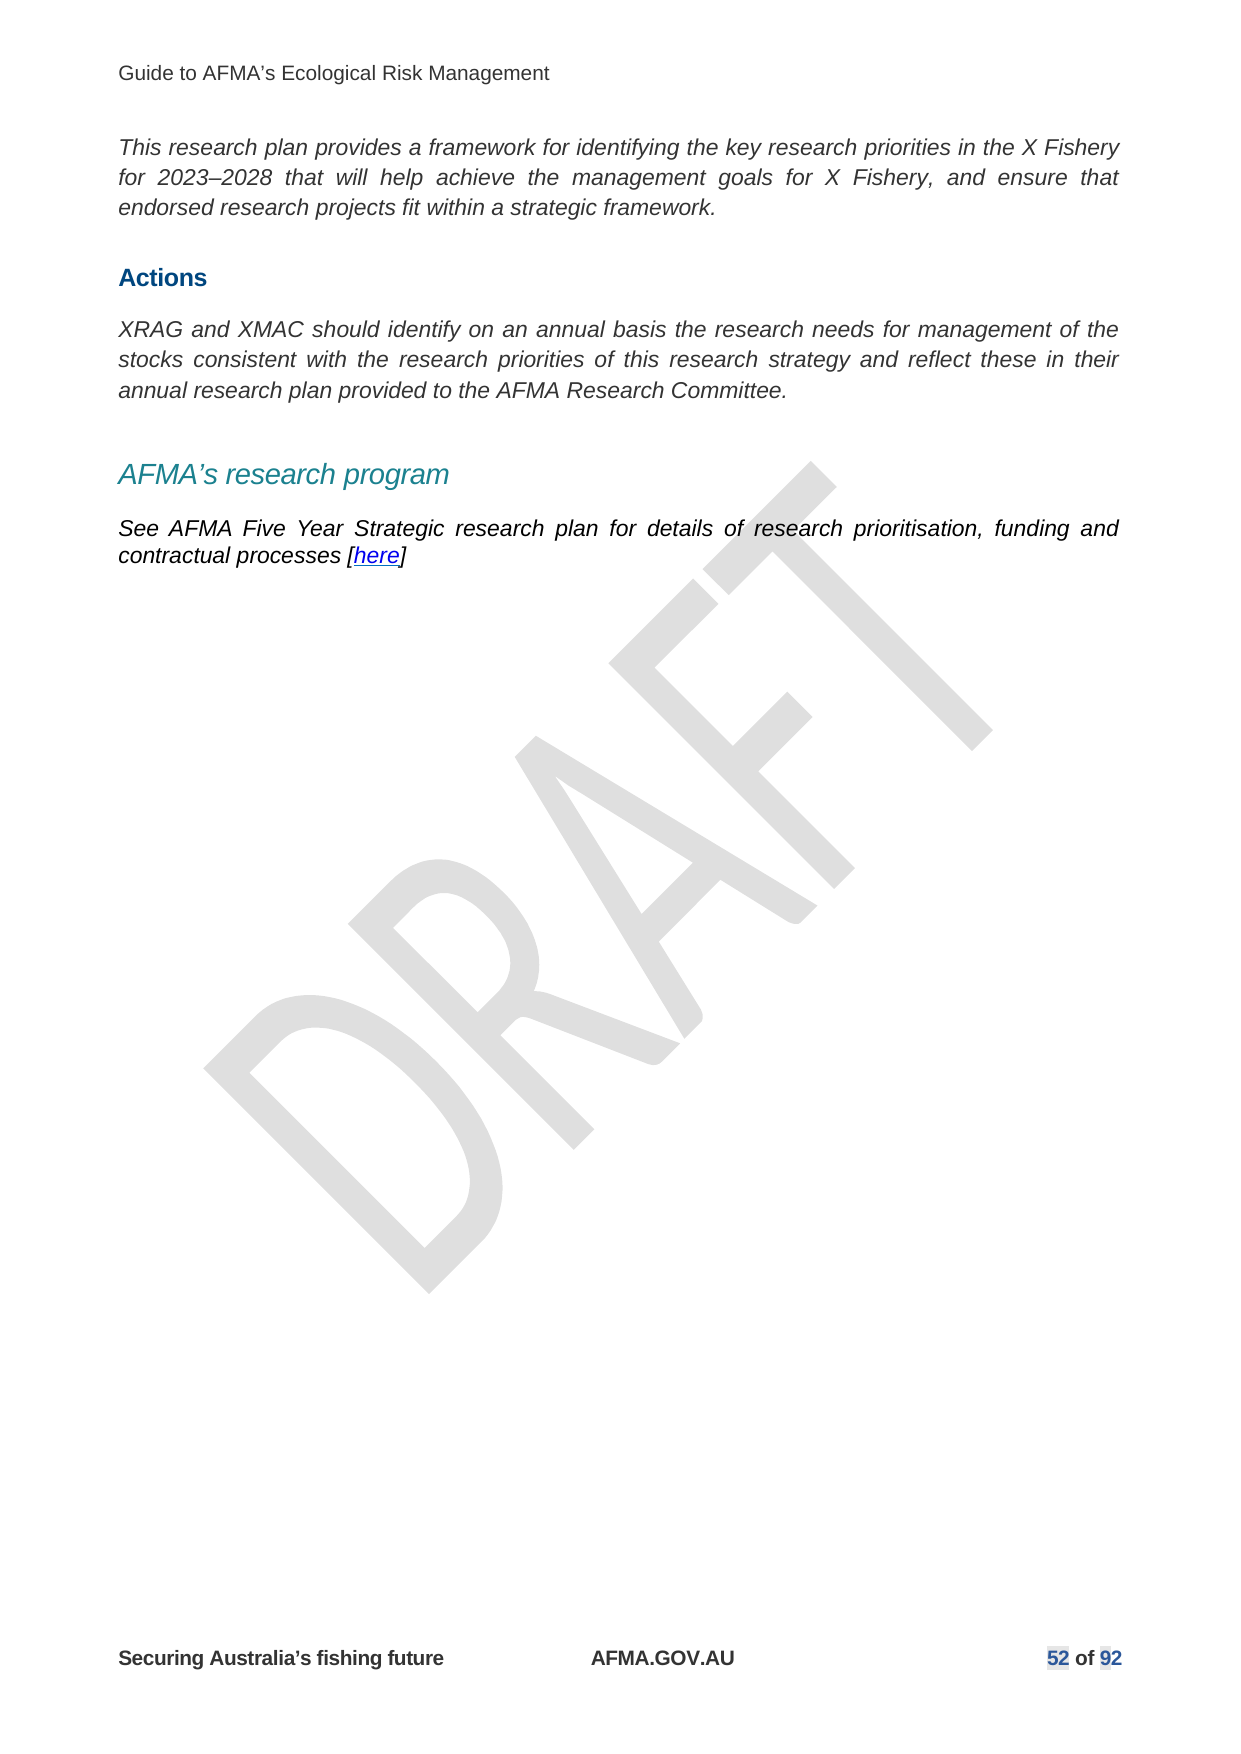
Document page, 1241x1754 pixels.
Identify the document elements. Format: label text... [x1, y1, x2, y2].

text XRAG and XMAC should identify on an annual basis the research needs for management of the stocks consistent with the research priorities of this research strategy and reflect these in their annual research plan provided to the AFMA Research Committee. [118, 316, 1122, 403]
subtitle AFMA’s research program [118, 457, 1122, 490]
subtitle Actions [118, 262, 1122, 291]
text See AFMA Five Year Strategic research plan for details of research prioritisation, funding and contractual processes [here] [118, 515, 1122, 568]
text This research plan provides a framework for identifying the key research priorities in the X Fishery for 2023–2028 that will help achieve the management goals for X Fishery, and ensure that endorsed research projects fit within a strategic framework. [118, 134, 1122, 221]
